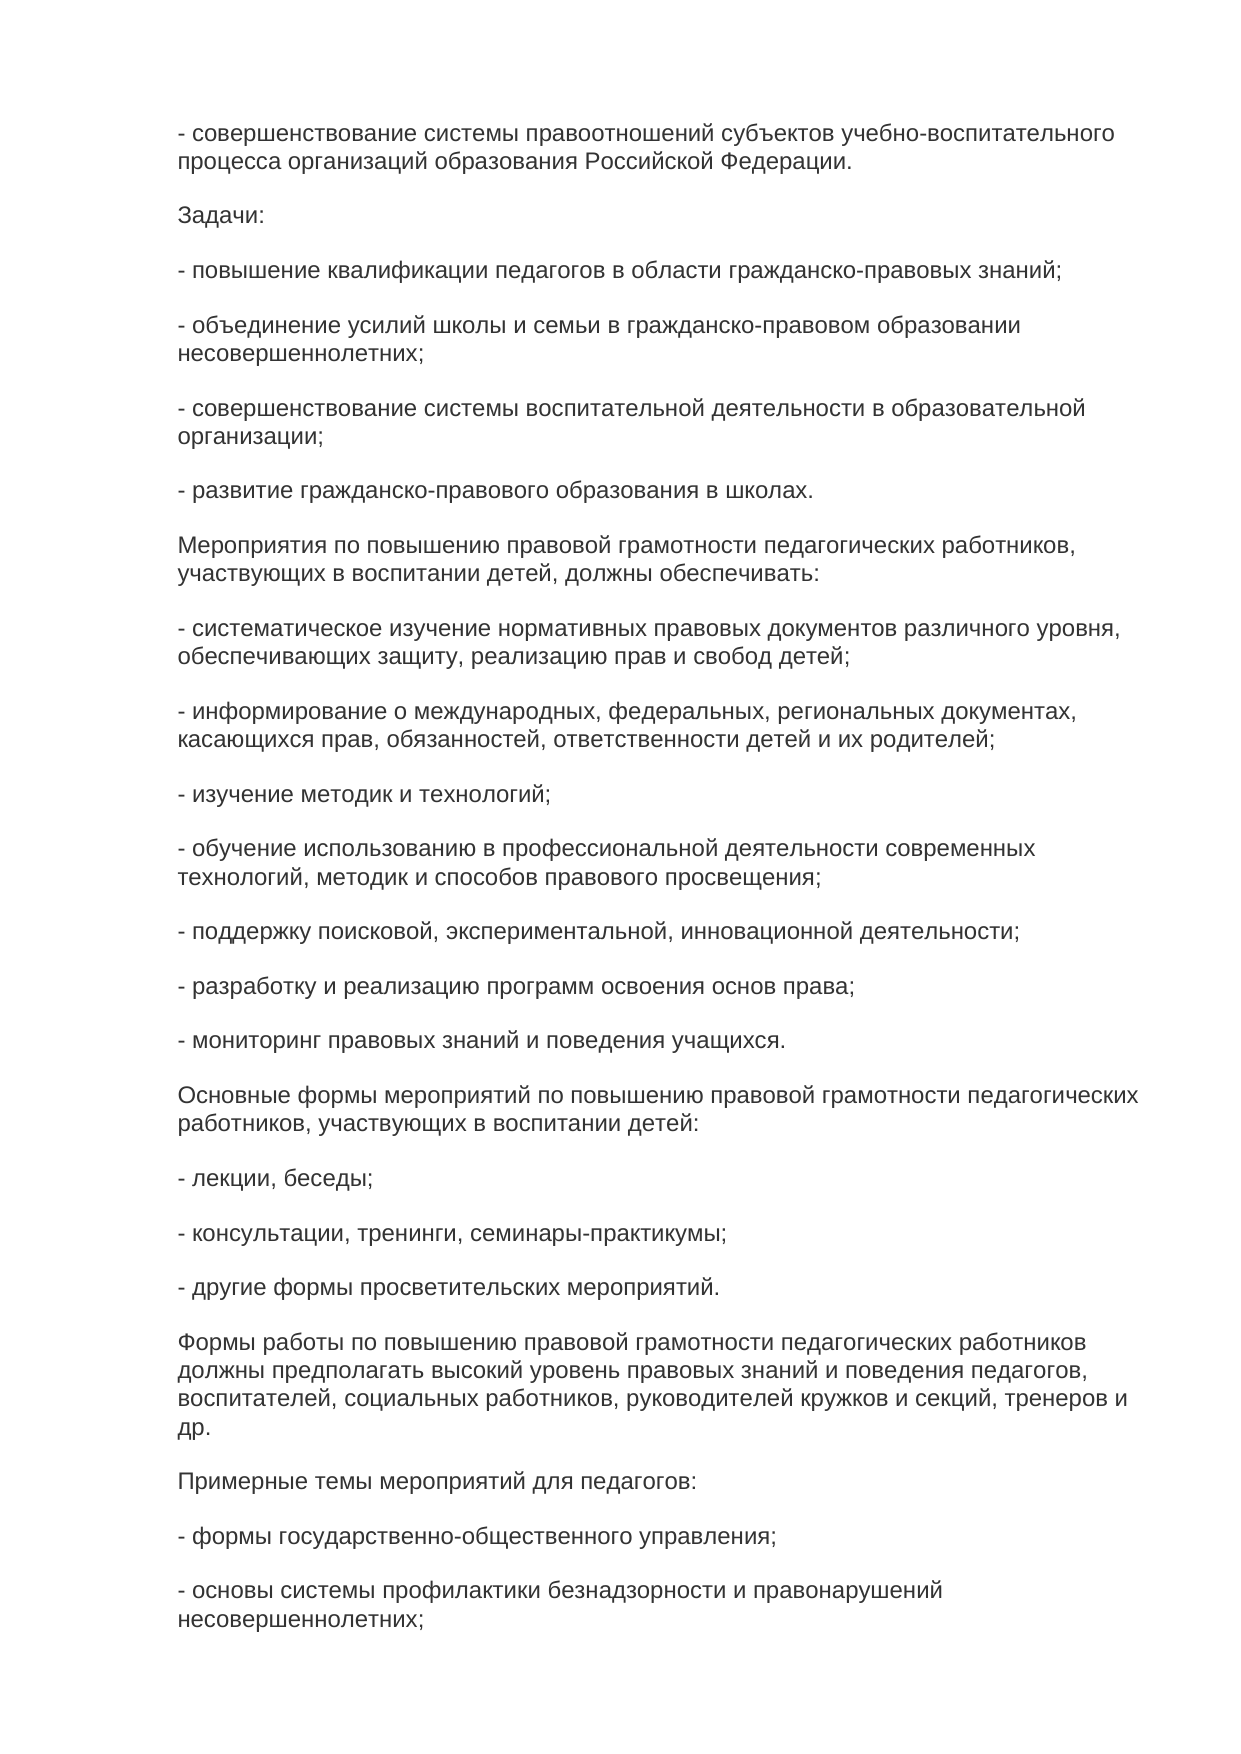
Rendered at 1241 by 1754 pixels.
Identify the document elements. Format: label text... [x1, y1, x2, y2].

text - систематическое изучение нормативных правовых документов различного уровня, обеспечивающих защиту, реализацию прав и свобод детей; [177, 613, 1152, 670]
text Основные формы мероприятий по повышению правовой грамотности педагогических работников, участвующих в воспитании детей: [177, 1081, 1152, 1137]
text - обучение использованию в профессиональной деятельности современных технологий, методик и способов правового просвещения; [177, 834, 1152, 890]
text Задачи: [177, 201, 1152, 229]
text Мероприятия по повышению правовой грамотности педагогических работников, участвующих в воспитании детей, должны обеспечивать: [177, 531, 1152, 587]
text - мониторинг правовых знаний и поведения учащихся. [177, 1026, 1152, 1054]
text - формы государственно-общественного управления; [177, 1521, 1152, 1549]
text - информирование о международных, федеральных, региональных документах, касающихся прав, обязанностей, ответственности детей и их родителей; [177, 696, 1152, 752]
text - совершенствование системы воспитательной деятельности в образовательной организации; [177, 393, 1152, 449]
text - развитие гражданско-правового образования в школах. [177, 476, 1152, 504]
text - объединение усилий школы и семьи в гражданско-правовом образовании несовершеннолетних; [177, 310, 1152, 367]
text - основы системы профилактики безнадзорности и правонарушений несовершеннолетних; [177, 1576, 1152, 1632]
text - лекции, беседы; [177, 1163, 1152, 1192]
text - консультации, тренинги, семинары-практикумы; [177, 1218, 1152, 1246]
text - совершенствование системы правоотношений субъектов учебно-воспитательного процесса организаций образования Российской Федерации. [177, 118, 1152, 174]
text - разработку и реализацию программ освоения основ права; [177, 971, 1152, 999]
text Примерные темы мероприятий для педагогов: [177, 1467, 1152, 1495]
text - поддержку поисковой, экспериментальной, инновационной деятельности; [177, 917, 1152, 945]
text - изучение методик и технологий; [177, 779, 1152, 807]
text Формы работы по повышению правовой грамотности педагогических работников должны предполагать высокий уровень правовых знаний и поведения педагогов, воспитателей, социальных работников, руководителей кружков и секций, тренеров и др. [177, 1327, 1152, 1440]
text - повышение квалификации педагогов в области гражданско-правовых знаний; [177, 256, 1152, 284]
text - другие формы просветительских мероприятий. [177, 1273, 1152, 1301]
